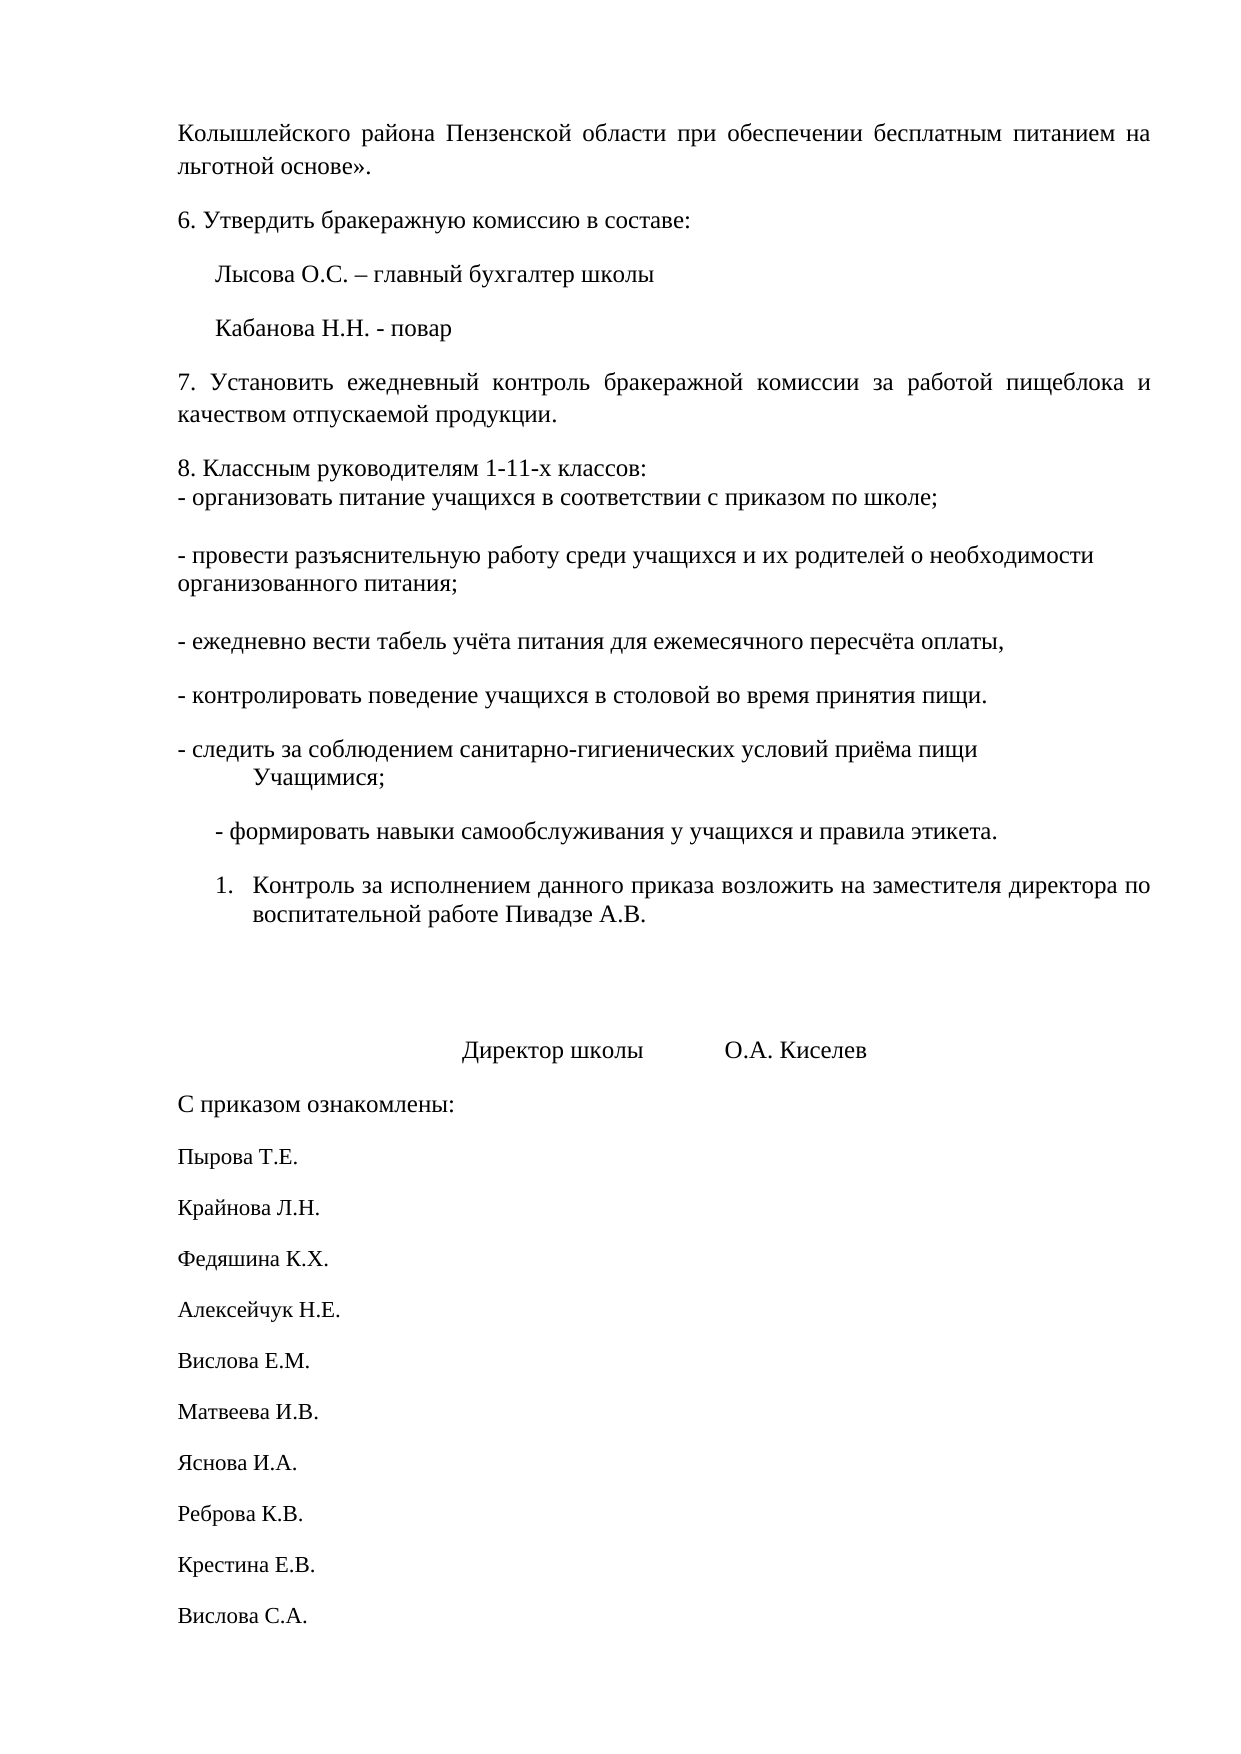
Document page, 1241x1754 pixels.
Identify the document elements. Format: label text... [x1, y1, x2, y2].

text Учащимися; [215, 762, 1152, 791]
text Пырова Т.Е. [177, 1143, 1152, 1169]
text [177, 118, 1152, 180]
text Крайнова Л.Н. [177, 1194, 1152, 1220]
text Федяшина К.Х. [177, 1245, 1152, 1271]
text Директор школы О.А. Киселев [177, 1035, 1152, 1064]
text Алексейчук Н.Е. [177, 1296, 1152, 1322]
text Вислова С.А. [177, 1602, 1152, 1629]
text - провести разъяснительную работу среди учащихся и их родителей о необходимости организованного питания; [177, 540, 1152, 597]
text Лысова О.С. – главный бухгалтер школы [215, 259, 1152, 288]
list Контроль за исполнением данного приказа возложить на заместителя директора по воспитательной работе Пивадзе А.В. [215, 870, 1152, 928]
text - ежедневно вести табель учёта питания для ежемесячного пересчёта оплаты, [177, 626, 1152, 655]
text - формировать навыки самообслуживания у учащихся и правила этикета. [215, 816, 1152, 845]
text - организовать питание учащихся в соответствии с приказом по школе; [177, 482, 1152, 511]
text - следить за соблюдением санитарно-гигиенических условий приёма пищи [177, 734, 1152, 762]
text Матвеева И.В. [177, 1398, 1152, 1424]
text - контролировать поведение учащихся в столовой во время принятия пищи. [177, 680, 1152, 708]
text С приказом ознакомлены: [177, 1089, 1152, 1118]
text Реброва К.В. [177, 1500, 1152, 1527]
text Вислова Е.М. [177, 1347, 1152, 1373]
text 8. Классным руководителям 1-11-х классов: [177, 453, 1152, 482]
text 6. Утвердить бракеражную комиссию в составе: [177, 205, 1152, 234]
text Крестина Е.В. [177, 1551, 1152, 1578]
text 7. Установить ежедневный контроль бракеражной комиссии за работой пищеблока и качеством отпускаемой продукции. [177, 367, 1152, 428]
text Кабанова Н.Н. - повар [215, 313, 1152, 341]
text Яснова И.А. [177, 1449, 1152, 1476]
